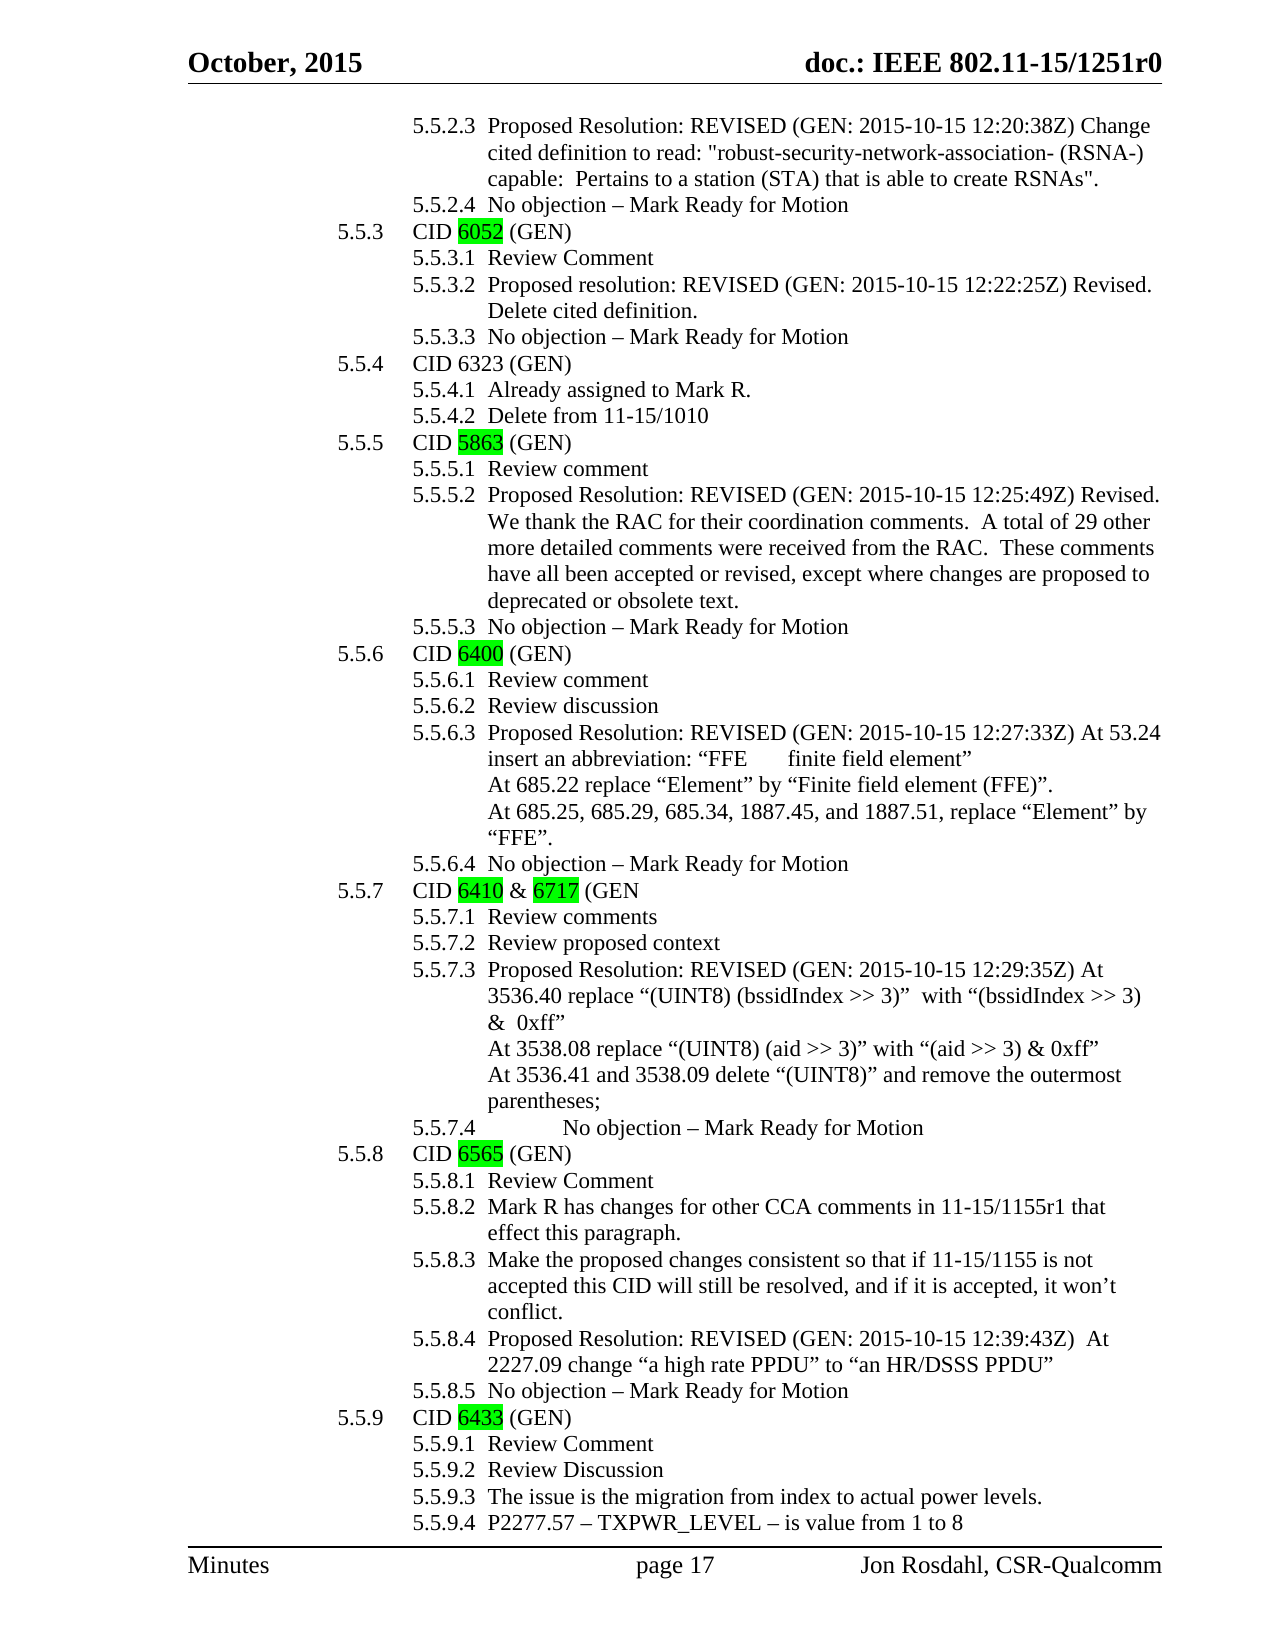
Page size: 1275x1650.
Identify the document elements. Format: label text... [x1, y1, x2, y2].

list Delete from 11-15/1010 [412, 402, 1162, 429]
list Proposed resolution: REVISED (GEN: 2015-10-15 12:22:25Z) Revised. Delete cited definition. [412, 271, 1162, 323]
list Proposed Resolution: REVISED (GEN: 2015-10-15 12:29:35Z) At 3536.40 replace “(UINT8) (bssidIndex >> 3)” with “(bssidIndex >> 3) & 0xff” [412, 956, 1162, 1035]
text At 685.25, 685.29, 685.34, 1887.45, and 1887.51, replace “Element” by “FFE”. [487, 798, 1162, 850]
list Proposed Resolution: REVISED (GEN: 2015-10-15 12:25:49Z) Revised. We thank the RAC for their coordination comments. A total of 29 other more detailed comments were received from the RAC. These comments have all been accepted or revised, except where changes are proposed to deprecated or obsolete text. [412, 481, 1162, 613]
list Review Comment [412, 1167, 1162, 1193]
list CID 6433 (GEN) [503, 1404, 1162, 1430]
list Review Comment [412, 244, 1162, 271]
list No objection – Mark Ready for Motion [412, 613, 1162, 639]
list Review discussion [412, 692, 1162, 719]
list CID 6052 (GEN) [337, 218, 458, 244]
list The issue is the migration from index to actual power levels. [412, 1483, 1162, 1509]
list Review proposed context [412, 929, 1162, 956]
list No objection – Mark Ready for Motion [412, 1377, 1162, 1404]
list No objection – Mark Ready for Motion [412, 1114, 1162, 1140]
list Mark R has changes for other CCA comments in 11-15/1155r1 that effect this paragraph. [412, 1193, 1162, 1246]
list Proposed Resolution: REVISED (GEN: 2015-10-15 12:27:33Z) At 53.24 insert an abbreviation: “FFE finite field element” [412, 719, 1162, 771]
list Review comment [412, 666, 1162, 692]
list P2277.57 – TXPWR_LEVEL – is value from 1 to 8 [412, 1509, 1162, 1536]
list CID 6323 (GEN) [337, 350, 1162, 376]
list CID 6410 & 6717 (GEN [579, 877, 1162, 903]
list Make the proposed changes consistent so that if 11-15/1155 is not accepted this CID will still be resolved, and if it is accepted, it won’t conflict. [412, 1246, 1162, 1325]
list Review comment [412, 455, 1162, 481]
list CID 6400 (GEN) [337, 639, 1162, 666]
text At 3536.41 and 3538.09 delete “(UINT8)” and remove the outermost parentheses; [487, 1061, 1162, 1114]
list Review Comment [412, 1430, 1162, 1457]
list CID 6410 & 6717 (GEN [337, 877, 458, 903]
list Already assigned to Mark R. [412, 376, 1162, 402]
text At 3538.08 replace “(UINT8) (aid >> 3)” with “(aid >> 3) & 0xff” [487, 1035, 1162, 1061]
list CID 5863 (GEN) [503, 429, 1162, 455]
list CID 6565 (GEN) [503, 1140, 1162, 1167]
text At 685.22 replace “Element” by “Finite field element (FFE)”. [487, 771, 1162, 798]
list Proposed Resolution: REVISED (GEN: 2015-10-15 12:39:43Z) At 2227.09 change “a high rate PPDU” to “an HR/DSSS PPDU” [412, 1325, 1162, 1377]
list Review Discussion [412, 1457, 1162, 1483]
list No objection – Mark Ready for Motion [412, 192, 1162, 218]
list CID 5863 (GEN) [337, 429, 458, 455]
list CID 6433 (GEN) [337, 1404, 458, 1430]
list CID 6052 (GEN) [503, 218, 1162, 244]
list No objection – Mark Ready for Motion [412, 850, 1162, 877]
list Proposed Resolution: REVISED (GEN: 2015-10-15 12:20:38Z) Change cited definition to read: "robust-security-network-association- (RSNA-) capable: Pertains to a station (STA) that is able to create RSNAs". [412, 112, 1162, 192]
list CID 6565 (GEN) [337, 1140, 458, 1167]
list No objection – Mark Ready for Motion [412, 323, 1162, 350]
list Review comments [412, 903, 1162, 929]
